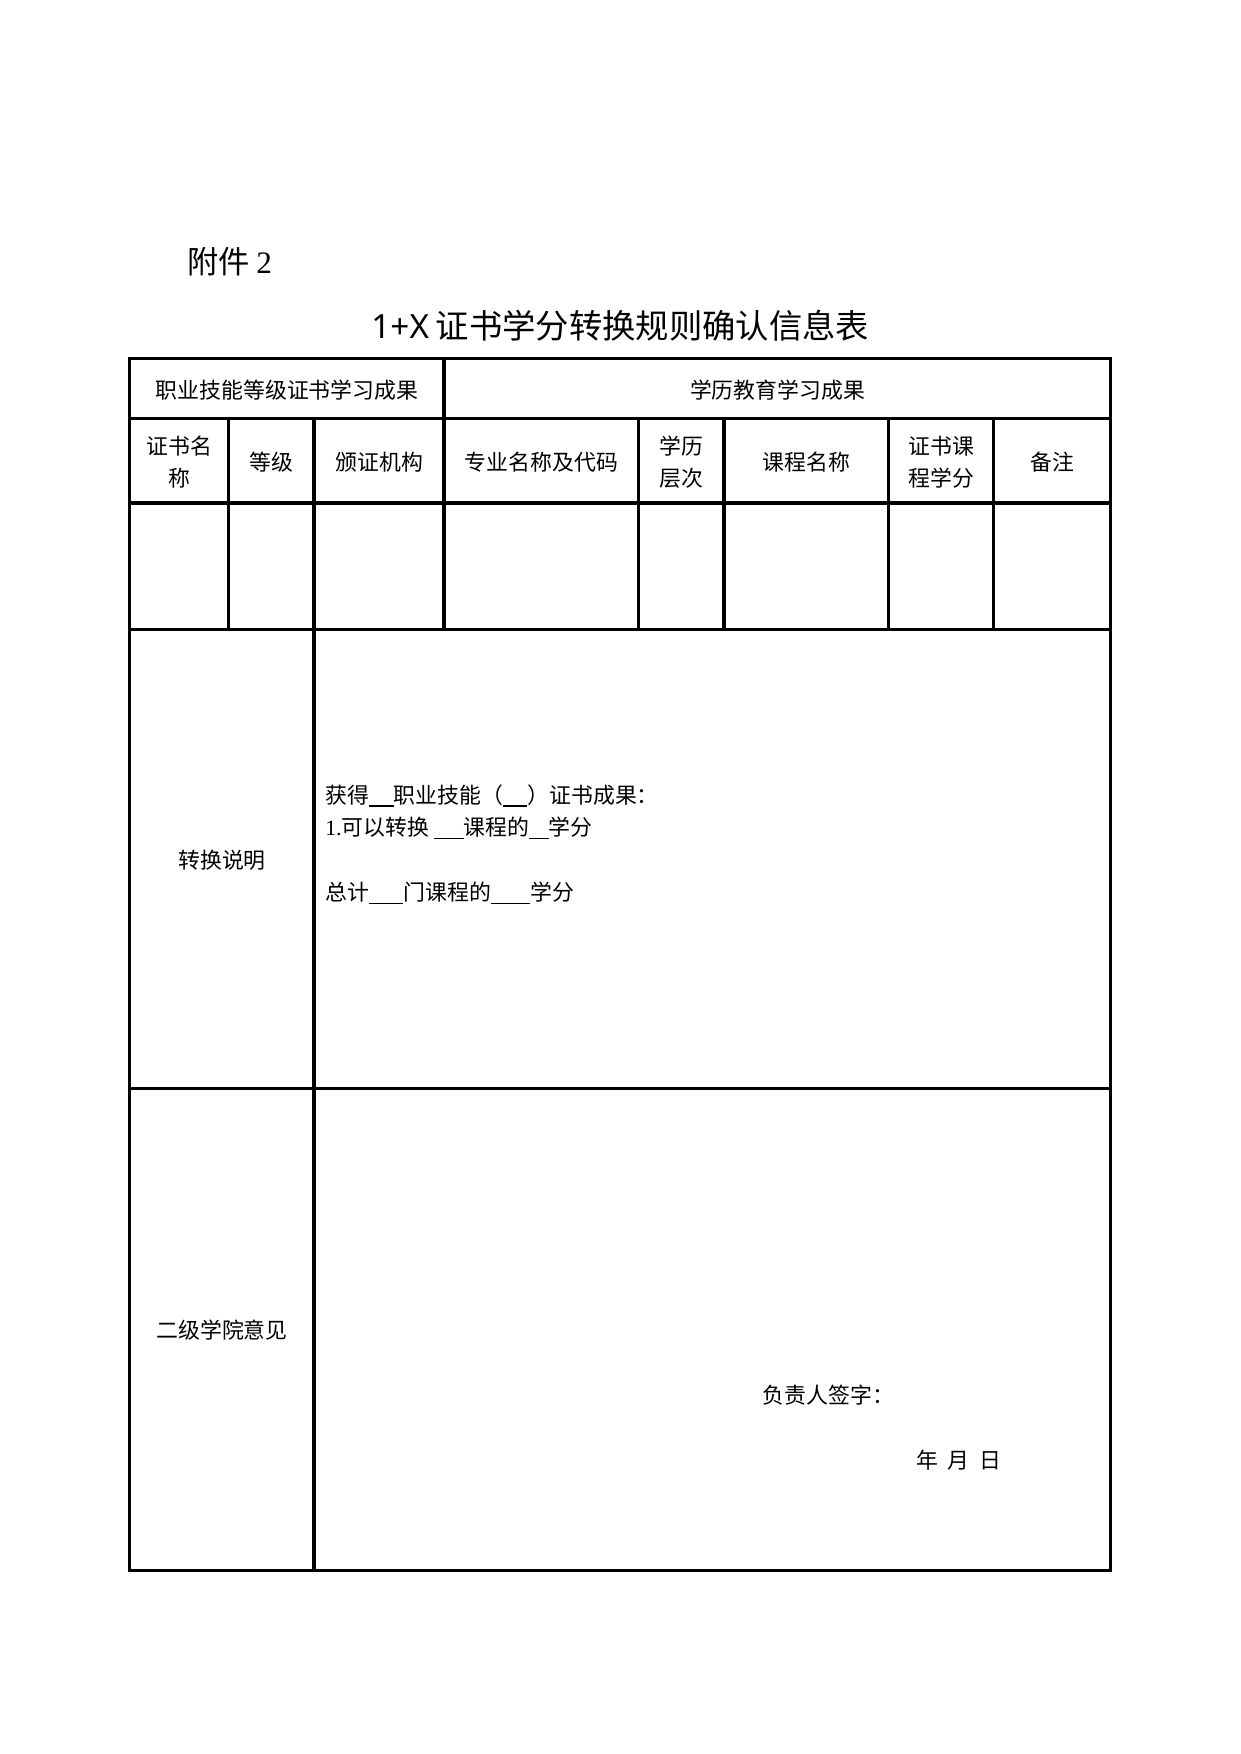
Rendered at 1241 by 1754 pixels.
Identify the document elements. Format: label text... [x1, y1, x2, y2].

text 1+X证书学分转换规则确认信息表 [187, 292, 1053, 357]
table_cell 专业名称及代码 [446, 420, 637, 501]
table_header 职业技能等级证书学习成果 [131, 360, 442, 417]
table_header 学历教育学习成果 [446, 360, 1109, 417]
table_cell 学历层次 [640, 420, 722, 501]
table_cell 证书名称 [131, 420, 227, 501]
table_cell 获得 职业技能（ ）证书成果： 1.可以转换 课程的 学分 总计 门课程的 学分 [316, 631, 1109, 1087]
table_cell 负责人签字： 年 月 日 [316, 1090, 1109, 1569]
table_cell [726, 505, 887, 628]
table_cell 转换说明 [131, 631, 312, 1087]
table_cell 备注 [995, 420, 1109, 501]
text 附件2 [187, 227, 1053, 292]
table_cell 二级学院意见 [131, 1090, 312, 1569]
table_cell [995, 505, 1109, 628]
table_cell [316, 505, 442, 628]
table_cell [230, 505, 312, 628]
table_cell 证书课程学分 [890, 420, 992, 501]
table_cell [131, 505, 227, 628]
table_cell 课程名称 [726, 420, 887, 501]
table_cell [640, 505, 722, 628]
table_cell [890, 505, 992, 628]
table_cell 等级 [230, 420, 312, 501]
table_cell [446, 505, 637, 628]
table_cell 颁证机构 [316, 420, 442, 501]
